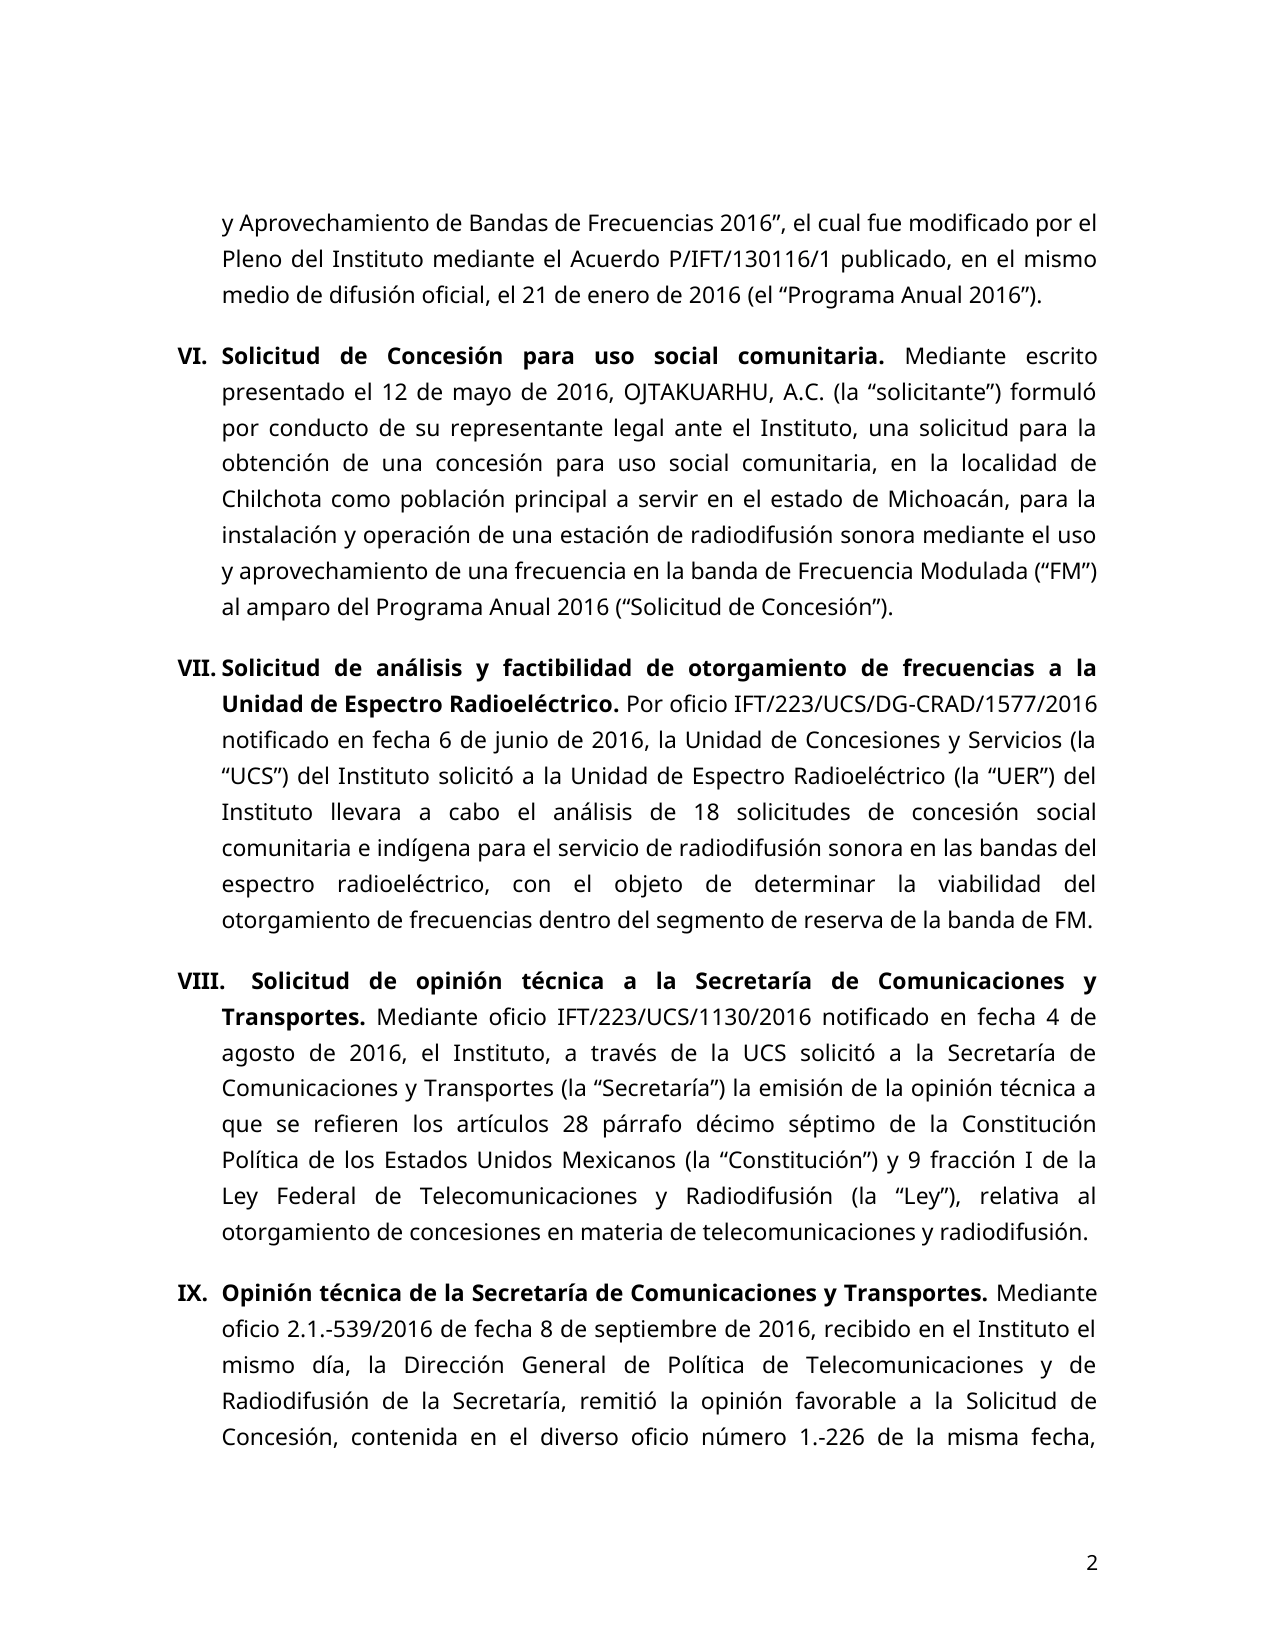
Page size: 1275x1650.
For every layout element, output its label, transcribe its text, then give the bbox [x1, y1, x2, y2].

list Solicitud de Concesión para uso social comunitaria. Mediante escrito presentado el 12 de mayo de 2016, OJTAKUARHU, A.C. (la “solicitante”) formuló por conducto de su representante legal ante el Instituto, una solicitud para la obtención de una concesión para uso social comunitaria, en la localidad de Chilchota como población principal a servir en el estado de Michoacán, para la instalación y operación de una estación de radiodifusión sonora mediante el uso y aprovechamiento de una frecuencia en la banda de Frecuencia Modulada (“FM”) al amparo del Programa Anual 2016 (“Solicitud de Concesión”). [177, 339, 1098, 622]
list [177, 1277, 1098, 1452]
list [177, 207, 1098, 310]
list Solicitud de opinión técnica a la Secretaría de Comunicaciones y Transportes. Mediante oficio IFT/223/UCS/1130/2016 notificado en fecha 4 de agosto de 2016, el Instituto, a través de la UCS solicitó a la Secretaría de Comunicaciones y Transportes (la “Secretaría”) la emisión de la opinión técnica a que se refieren los artículos 28 párrafo décimo séptimo de la Constitución Política de los Estados Unidos Mexicanos (la “Constitución”) y 9 fracción I de la Ley Federal de Telecomunicaciones y Radiodifusión (la “Ley”), relativa al otorgamiento de concesiones en materia de telecomunicaciones y radiodifusión. [177, 964, 1098, 1247]
list Solicitud de análisis y factibilidad de otorgamiento de frecuencias a la Unidad de Espectro Radioeléctrico. Por oficio IFT/223/UCS/DG-CRAD/1577/2016 notificado en fecha 6 de junio de 2016, la Unidad de Concesiones y Servicios (la “UCS”) del Instituto solicitó a la Unidad de Espectro Radioeléctrico (la “UER”) del Instituto llevara a cabo el análisis de 18 solicitudes de concesión social comunitaria e indígena para el servicio de radiodifusión sonora en las bandas del espectro radioeléctrico, con el objeto de determinar la viabilidad del otorgamiento de frecuencias dentro del segmento de reserva de la banda de FM. [177, 652, 1098, 935]
